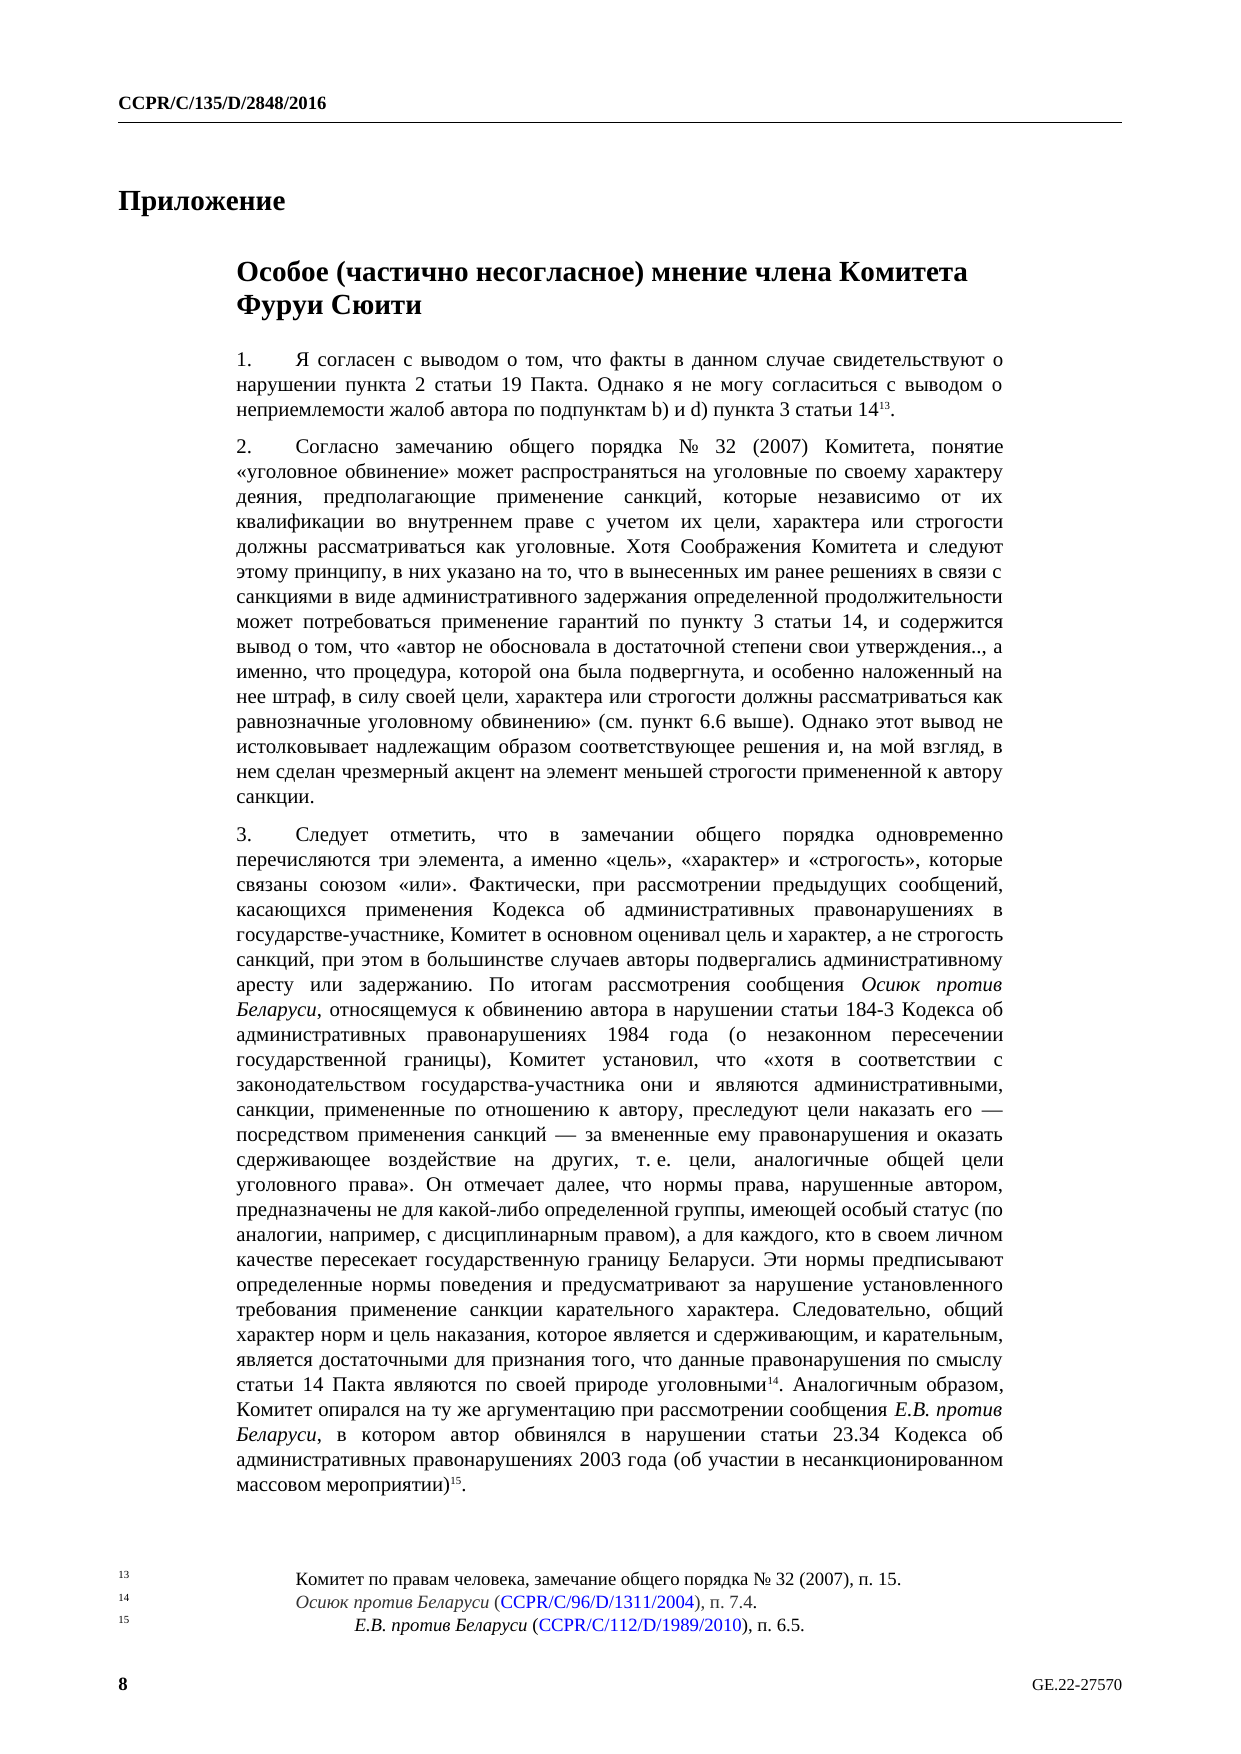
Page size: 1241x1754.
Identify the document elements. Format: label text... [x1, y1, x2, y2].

text 3. Следует отметить, что в замечании общего порядка одновременно перечисляются три элемента, а именно «цель», «характер» и «строгость», которые связаны союзом «или». Фактически, при рассмотрении предыдущих сообщений, касающихся применения Кодекса об административных правонарушениях в государстве-участнике, Комитет в основном оценивал цель и характер, а не строгость санкций, при этом в большинстве случаев авторы подвергались административному аресту или задержанию. По итогам рассмотрения сообщения Осиюк против Беларуси, относящемуся к обвинению автора в нарушении статьи 184-3 Кодекса об административных правонарушениях 1984 года (о незаконном пересечении государственной границы), Комитет установил, что «хотя в соответствии с законодательством государства-участника они и являются административными, санкции, примененные по отношению к автору, преследуют цели наказать его — посредством применения санкций — за вмененные ему правонарушения и оказать сдерживающее воздействие на других, т. е. цели, аналогичные общей цели уголовного права». Он отмечает далее, что нормы права, нарушенные автором, предназначены не для какой-либо определенной группы, имеющей особый статус (по аналогии, например, с дисциплинарным правом), а для каждого, кто в своем личном качестве пересекает государственную границу Беларуси. Эти нормы предписывают определенные нормы поведения и предусматривают за нарушение установленного требования применение санкции карательного характера. Следовательно, общий характер норм и цель наказания, которое является и сдерживающим, и карательным, является достаточными для признания того, что данные правонарушения по смыслу статьи 14 Пакта являются по своей природе уголовными. Аналогичным образом, Комитет опирался на ту же аргументацию при рассмотрении сообщения Е.В. против Беларуси, в котором автор обвинялся в нарушении статьи 23.34 Кодекса об административных правонарушениях 2003 года (об участии в несанкционированном массовом мероприятии). [236, 821, 1004, 1496]
text 2. Согласно замечанию общего порядка № 32 (2007) Комитета, понятие «уголовное обвинение» может распространяться на уголовные по своему характеру деяния, предполагающие применение санкций, которые независимо от их квалификации во внутреннем праве с учетом их цели, характера или строгости должны рассматриваться как уголовные. Хотя Соображения Комитета и следуют этому принципу, в них указано на то, что в вынесенных им ранее решениях в связи с санкциями в виде административного задержания определенной продолжительности может потребоваться применение гарантий по пункту 3 статьи 14, и содержится вывод о том, что «автор не обосновала в достаточной степени свои утверждения.., а именно, что процедура, которой она была подвергнута, и особенно наложенный на нее штраф, в силу своей цели, характера или строгости должны рассматриваться как равнозначные уголовному обвинению» (см. пункт 6.6 выше). Однако этот вывод не истолковывает надлежащим образом соответствующее решения и, на мой взгляд, в нем сделан чрезмерный акцент на элемент меньшей строгости примененной к автору санкции. [236, 433, 1004, 808]
text Особое (частично несогласное) мнение члена Комитета Фуруи Сюити [118, 254, 1004, 321]
text 1. Я согласен с выводом о том, что факты в данном случае свидетельствуют о нарушении пункта 2 статьи 19 Пакта. Однако я не могу согласиться с выводом о неприемлемости жалоб автора по подпунктам b) и d) пункта 3 статьи 14. [236, 346, 1004, 421]
text Приложение [118, 185, 1004, 216]
